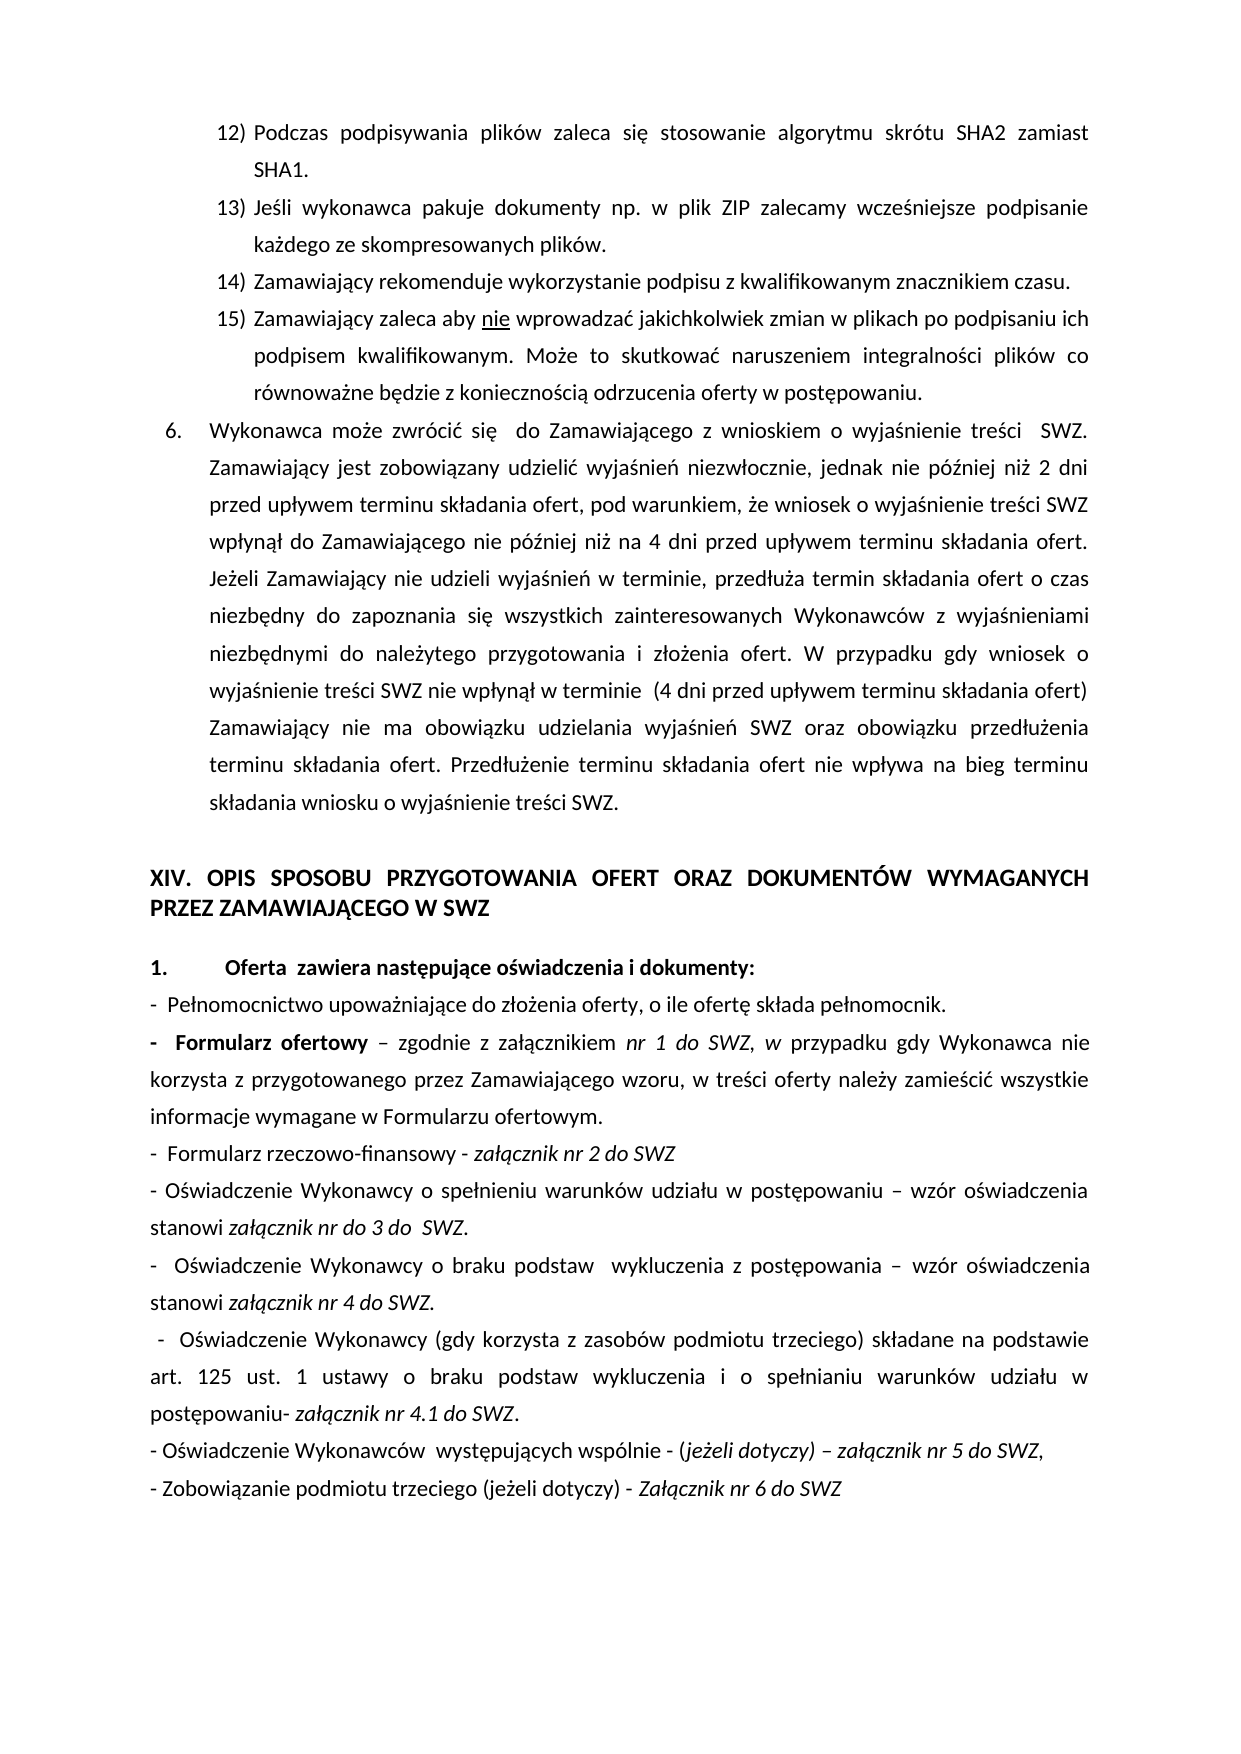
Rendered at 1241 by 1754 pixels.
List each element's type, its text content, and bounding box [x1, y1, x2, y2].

list - Pełnomocnictwo upoważniające do złożenia oferty, o ile ofertę składa pełnomocnik. [150, 990, 1090, 1018]
list - Oświadczenie Wykonawcy o braku podstaw wykluczenia z postępowania – wzór oświadczenia stanowi załącznik nr 4 do SWZ. [150, 1251, 1090, 1316]
list - Oświadczenie Wykonawcy o spełnieniu warunków udziału w postępowaniu – wzór oświadczenia stanowi załącznik nr do 3 do SWZ. [150, 1176, 1090, 1242]
list Podczas podpisywania plików zaleca się stosowanie algorytmu skrótu SHA2 zamiast SHA1. [216, 118, 1090, 183]
list Jeśli wykonawca pakuje dokumenty np. w plik ZIP zalecamy wcześniejsze podpisanie każdego ze skompresowanych plików. [216, 193, 1090, 258]
text - Oświadczenie Wykonawcy (gdy korzysta z zasobów podmiotu trzeciego) składane na podstawie art. 125 ust. 1 ustawy o braku podstaw wykluczenia i o spełnianiu warunków udziału w postępowaniu- załącznik nr 4.1 do SWZ. [150, 1325, 1090, 1427]
list - Formularz ofertowy – zgodnie z załącznikiem nr 1 do SWZ, w przypadku gdy Wykonawca nie korzysta z przygotowanego przez Zamawiającego wzoru, w treści oferty należy zamieścić wszystkie informacje wymagane w Formularzu ofertowym. [150, 1028, 1090, 1130]
list Oferta zawiera następujące oświadczenia i dokumenty: [150, 953, 1090, 981]
text - Zobowiązanie podmiotu trzeciego (jeżeli dotyczy) - Załącznik nr 6 do SWZ [150, 1474, 1090, 1502]
text - Oświadczenie Wykonawców występujących wspólnie - (jeżeli dotyczy) – załącznik nr 5 do SWZ, [150, 1437, 1090, 1465]
list - Formularz rzeczowo-finansowy - załącznik nr 2 do SWZ [150, 1139, 1090, 1167]
subtitle XIV. OPIS SPOSOBU PRZYGOTOWANIA OFERT ORAZ DOKUMENTÓW WYMAGANYCH PRZEZ ZAMAWIAJĄCEGO W SWZ [150, 862, 1090, 923]
list Zamawiający zaleca aby nie wprowadzać jakichkolwiek zmian w plikach po podpisaniu ich podpisem kwalifikowanym. Może to skutkować naruszeniem integralności plików co równoważne będzie z koniecznością odrzucenia oferty w postępowaniu. [216, 304, 1090, 407]
list Zamawiający rekomenduje wykorzystanie podpisu z kwalifikowanym znacznikiem czasu. [216, 267, 1090, 295]
list Wykonawca może zwrócić się do Zamawiającego z wnioskiem o wyjaśnienie treści SWZ. Zamawiający jest zobowiązany udzielić wyjaśnień niezwłocznie, jednak nie później niż 2 dni przed upływem terminu składania ofert, pod warunkiem, że wniosek o wyjaśnienie treści SWZ wpłynął do Zamawiającego nie później niż na 4 dni przed upływem terminu składania ofert. Jeżeli Zamawiający nie udzieli wyjaśnień w terminie, przedłuża termin składania ofert o czas niezbędny do zapoznania się wszystkich zainteresowanych Wykonawców z wyjaśnieniami niezbędnymi do należytego przygotowania i złożenia ofert. W przypadku gdy wniosek o wyjaśnienie treści SWZ nie wpłynął w terminie (4 dni przed upływem terminu składania ofert) Zamawiający nie ma obowiązku udzielania wyjaśnień SWZ oraz obowiązku przedłużenia terminu składania ofert. Przedłużenie terminu składania ofert nie wpływa na bieg terminu składania wniosku o wyjaśnienie treści SWZ. [165, 416, 1090, 816]
